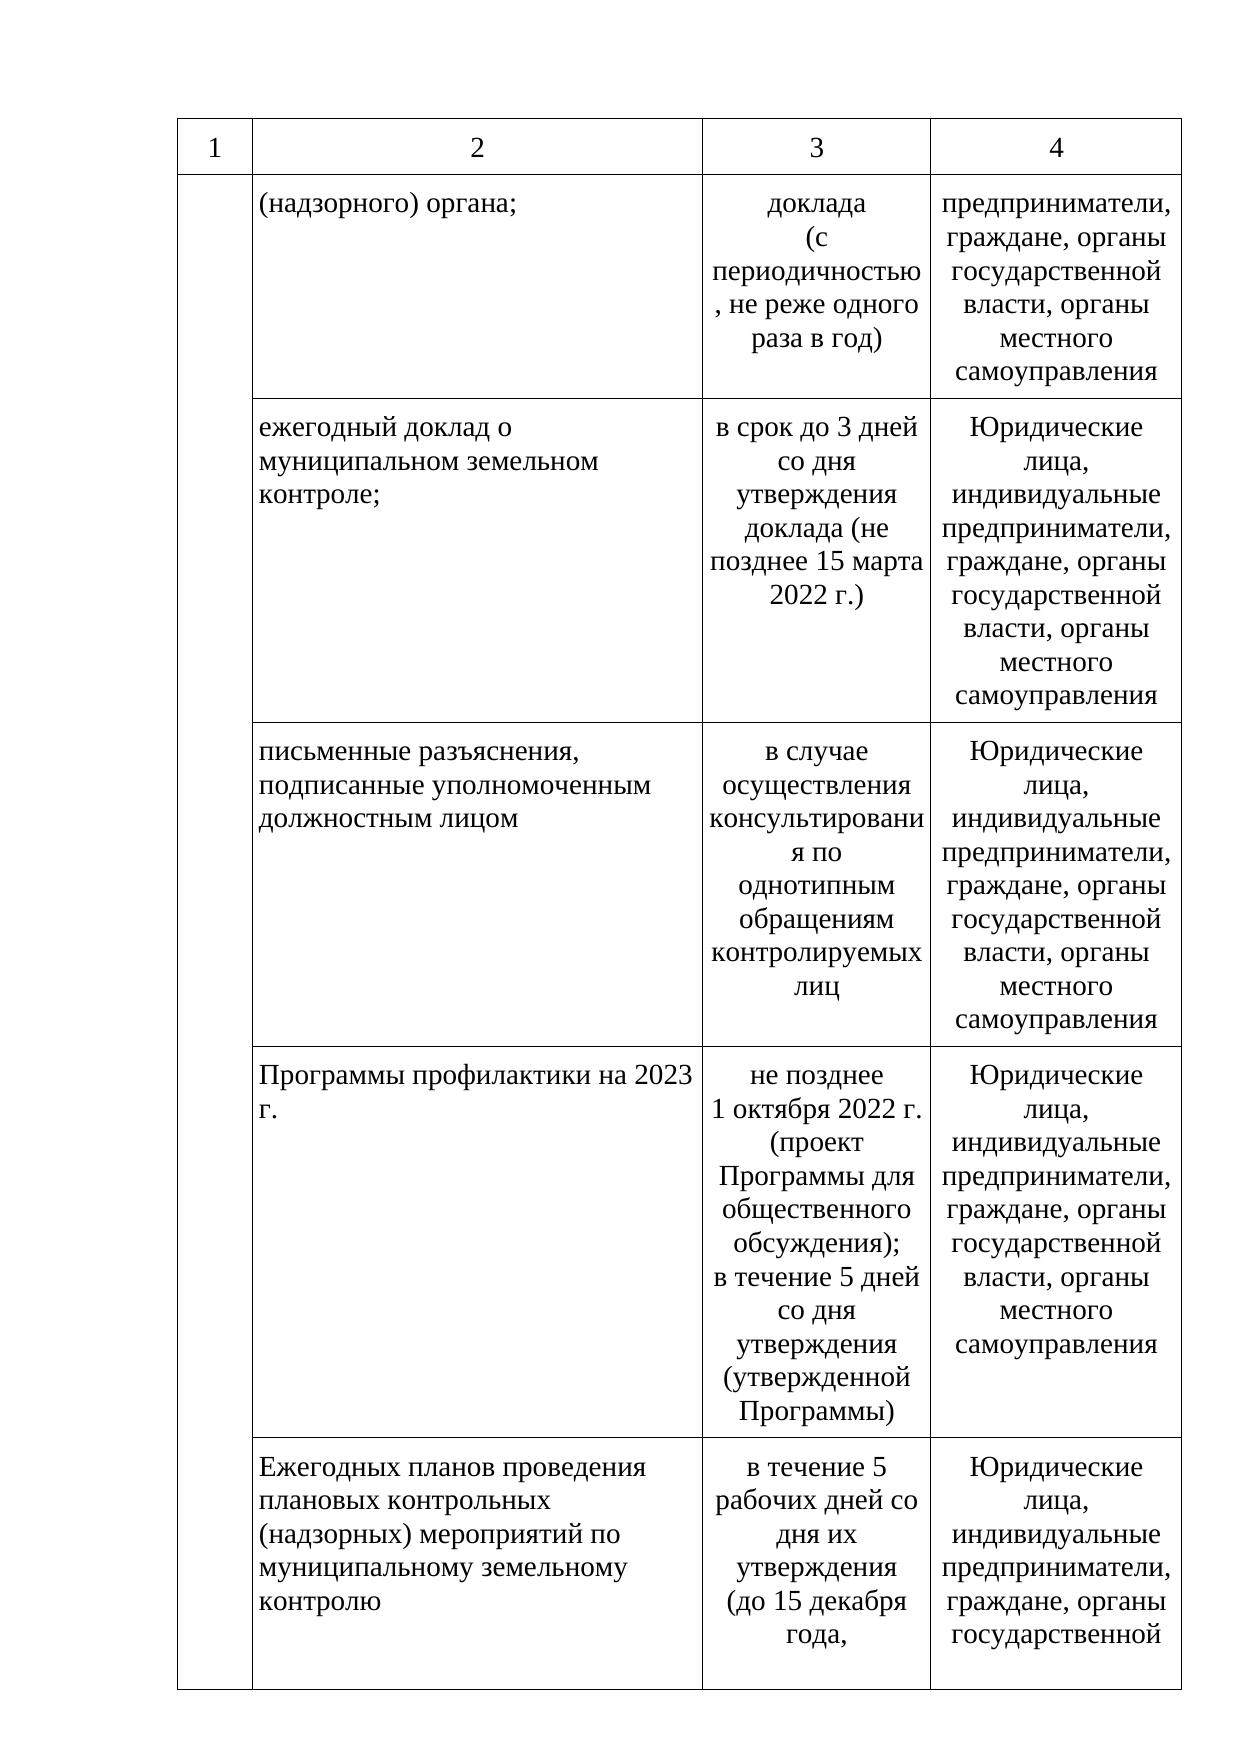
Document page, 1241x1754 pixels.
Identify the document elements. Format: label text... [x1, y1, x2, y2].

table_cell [931, 1438, 1181, 1689]
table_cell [703, 1438, 930, 1689]
table_header 4 [931, 119, 1181, 174]
table_cell Юридические лица, индивидуальные предприниматели, граждане, органы государственной власти, органы местного самоуправления [931, 399, 1181, 722]
table_cell Юридические лица, индивидуальные предприниматели, граждане, органы государственной власти, органы местного самоуправления [931, 723, 1181, 1046]
table_cell ежегодный доклад о муниципальном земельном контроле; [253, 399, 702, 722]
table_cell письменные разъяснения, подписанные уполномоченным должностным лицом [253, 723, 702, 1046]
table_cell Юридические лица, индивидуальные предприниматели, граждане, органы государственной власти, органы местного самоуправления [931, 1047, 1181, 1437]
table_header 3 [703, 119, 930, 174]
table_header 1 [178, 119, 252, 174]
table_cell в случае осуществления консультирования по однотипным обращениям контролируемых лиц [703, 723, 930, 1046]
table_header 2 [253, 119, 702, 174]
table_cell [703, 175, 930, 397]
table_cell не позднее 1 октября 2022 г. (проект Программы для общественного обсуждения); в течение 5 дней со дня утверждения (утвержденной Программы) [703, 1047, 930, 1437]
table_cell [931, 175, 1181, 397]
table_cell в срок до 3 дней со дня утверждения доклада (не позднее 15 марта 2022 г.) [703, 399, 930, 722]
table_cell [253, 1438, 702, 1689]
table_cell Программы профилактики на 2023 г. [253, 1047, 702, 1437]
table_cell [253, 175, 702, 397]
